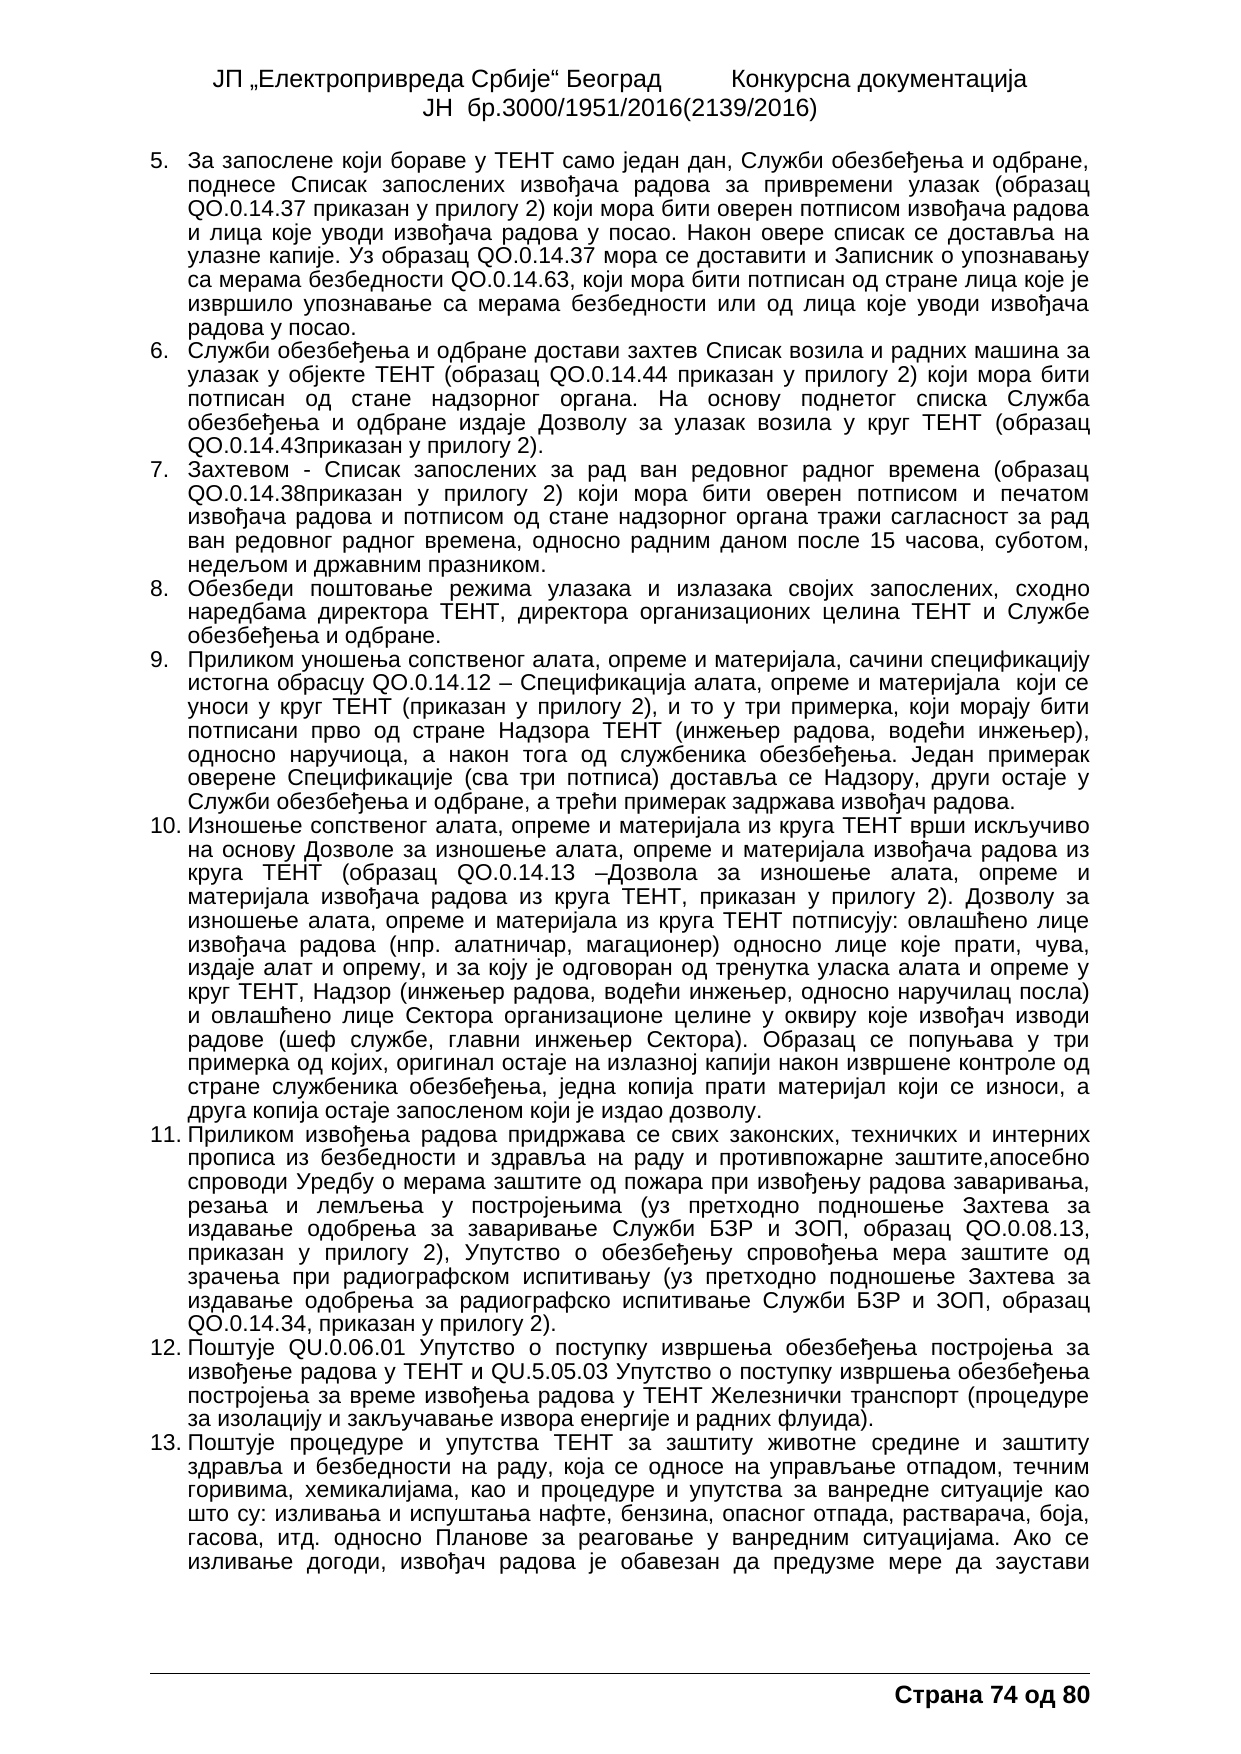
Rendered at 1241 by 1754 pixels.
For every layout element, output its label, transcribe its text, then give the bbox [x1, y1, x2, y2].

list Приликом извођења радова придржава се свих законских, техничких и интерних прописа из безбедности и здравља на раду и противпожарне заштите,апосебно спроводи Уредбу о мерама заштите од пожара при извођењу радова заваривања, резања и лемљења у постројењима (уз претходно подношење Захтева за издавање одобрења за заваривање Служби БЗР и ЗОП, образац QO.0.08.13, приказан у прилогу 2), Упутство о обезбеђењу спровођења мера заштите од зрачења при радиографском испитивању (уз претходно подношење Захтева за издавање одобрења за радиографско испитивање Служби БЗР и ЗОП, образац QO.0.14.34, приказан у прилогу 2). [150, 1123, 1090, 1337]
list Захтевом - Списак запослених за рад ван редовног радног времена (образац QO.0.14.38приказан у прилогу 2) који мора бити оверен потписом и печатом извођача радова и потписом од стане надзорног органа тражи сагласност за рад ван редовног радног времена, односно радним даном после 15 часова, суботом, недељом и државним празником. [150, 458, 1090, 577]
list За запослене који бораве у ТЕНТ само један дан, Служби обезбеђења и одбране, поднесе Списак запослених извођача радова за привремени улазак (образац QO.0.14.37 приказан у прилогу 2) који мора бити оверен потписом извођача радова и лица које уводи извођача радова у посао. Након овере списак се доставља на улазне капије. Уз образац QO.0.14.37 мора се доставити и Записник о упознавању са мерама безбедности QO.0.14.63, који мора бити потписан од стране лица које је извршило упознавање са мерама безбедности или од лица које уводи извођача радова у посао. [150, 150, 1090, 340]
list Поштује QU.0.06.01 Упутство o поступку извршења обезбеђења постројења за извођење радова у ТЕНТ и QU.5.05.03 Упутство o поступку извршења обезбеђења постројења за време извођења радова у ТЕНТ Железнички транспорт (процедуре за изолацију и закључавање извора енергије и радних флуида). [150, 1337, 1090, 1432]
list Приликом уношења сопственог алата, опреме и материјала, сачини спецификацију истогна обрасцу QO.0.14.12 – Спецификација алата, опреме и материјала који се уноси у круг ТЕНТ (приказан у прилогу 2), и то у три примерка, који морају бити потписани прво од стране Надзора ТЕНТ (инжењер радова, водећи инжењер), односно наручиоца, а након тога од службеника обезбеђења. Један примерак оверене Спецификације (сва три потписа) доставља се Надзору, други остаје у Служби обезбеђења и одбране, а трећи примерак задржава извођач радова. [150, 648, 1090, 814]
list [150, 1432, 1090, 1574]
list Изношење сопственог алата, опреме и материјала из круга ТЕНТ врши искључиво на основу Дозволе за изношење алата, опреме и материјала извођача радова из круга ТЕНТ (образац QO.0.14.13 –Дозвола за изношење алата, опреме и материјала извођача радова из круга ТЕНТ, приказан у прилогу 2). Дозволу за изношење алата, опреме и материјала из круга ТЕНТ потписују: овлашћено лице извођача радова (нпр. алатничар, магационер) односно лице које прати, чува, издаје алат и опрему, и за коју је одговоран од тренутка уласка алата и опреме у круг ТЕНТ, Надзор (инжењер радова, водећи инжењер, односно наручилац посла) и овлашћено лице Сектора организационе целине у оквиру које извођач изводи радове (шеф службе, главни инжењер Сектора). Образац се попуњава у три примерка од којих, оригинал остаје на излазној капији након извршене контроле од стране службеника обезбеђења, једна копија прати материјал који се износи, а друга копија остаје запосленом који је издао дозволу. [150, 814, 1090, 1123]
list Служби обезбеђења и одбране достави захтев Списак возила и радних машина за улазак у објекте ТЕНТ (образац QO.0.14.44 приказан у прилогу 2) који мора бити потписан од стане надзорног органа. На основу поднетог списка Служба обезбеђења и одбране издаје Дозволу за улазак возила у круг ТЕНТ (образац QO.0.14.43приказан у прилогу 2). [150, 340, 1090, 458]
list Обезбеди поштовање режима улазака и излазака својих запослених, сходно наредбама директора ТЕНТ, директора организационих целина ТЕНТ и Службе обезбеђења и одбране. [150, 577, 1090, 648]
